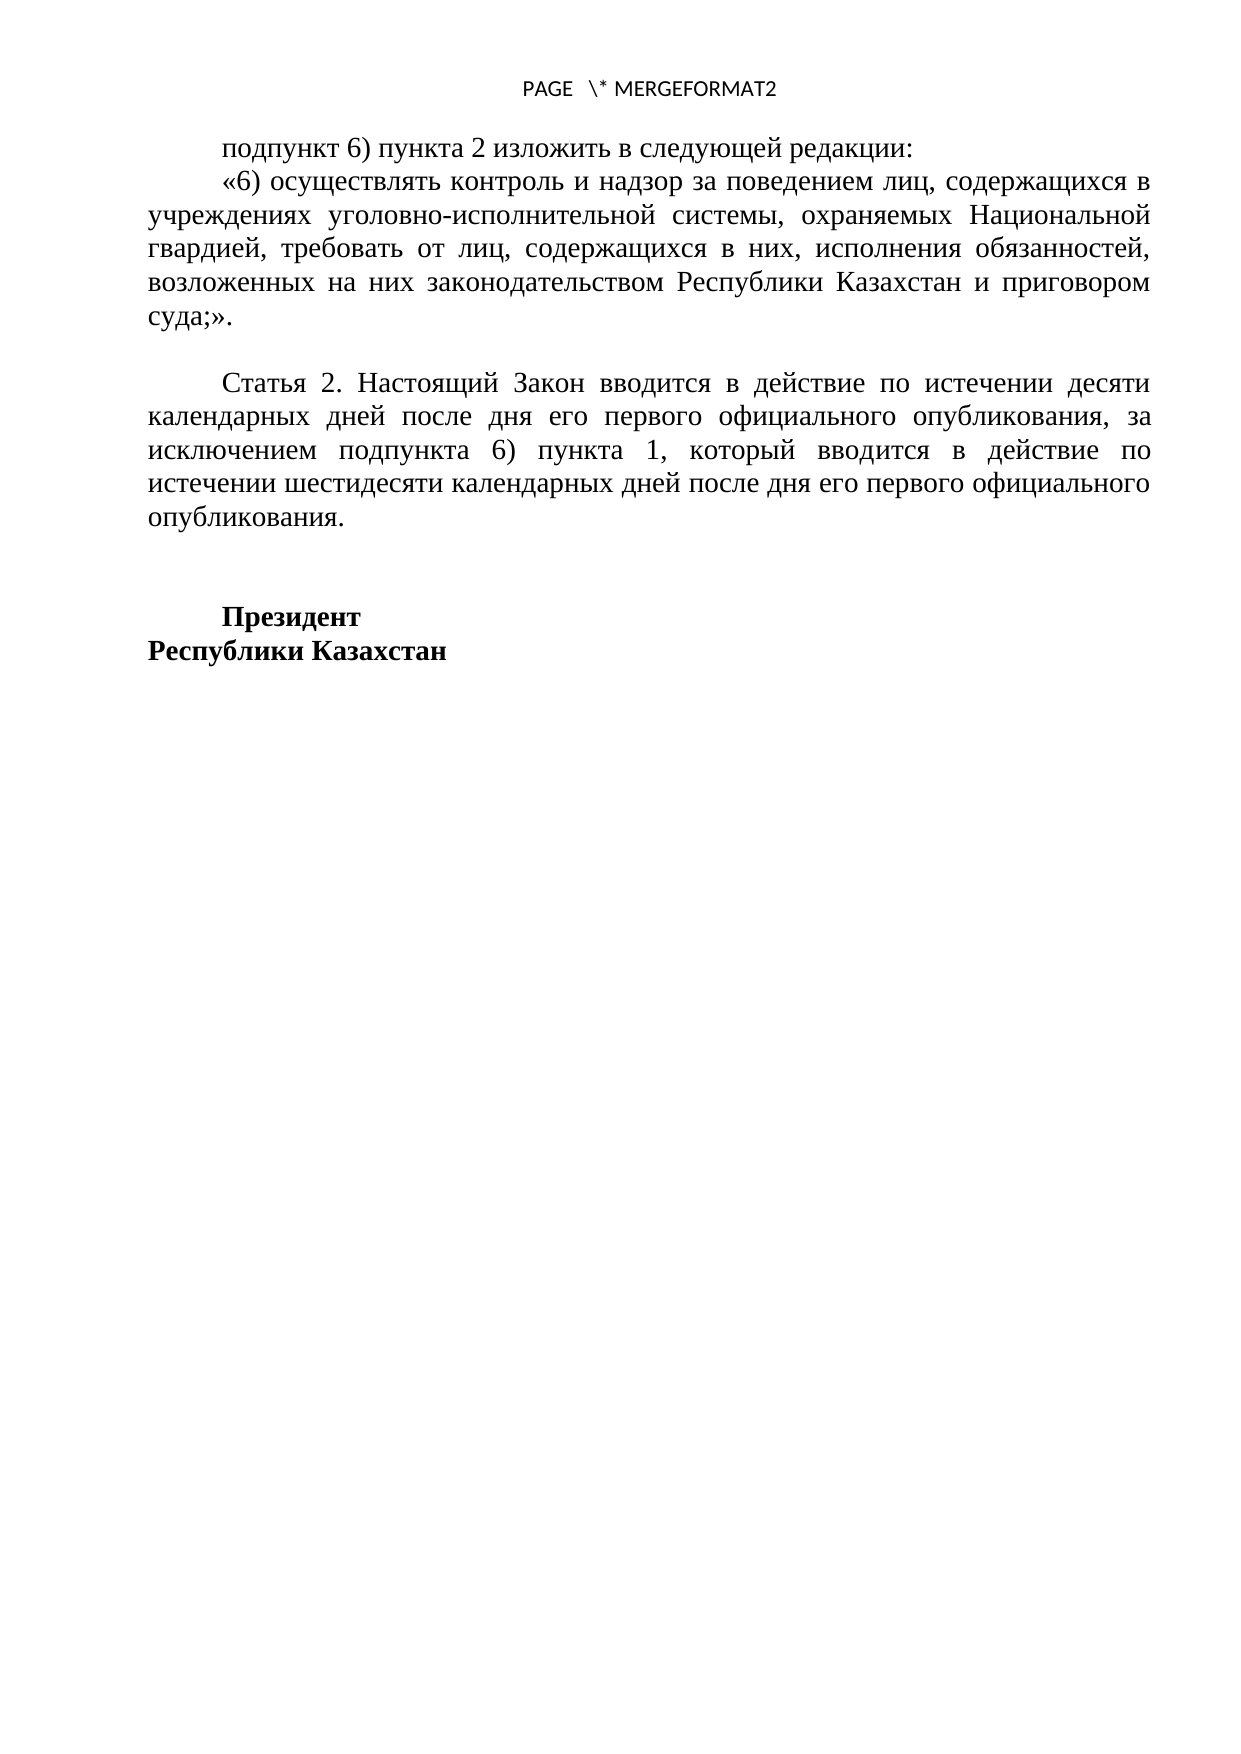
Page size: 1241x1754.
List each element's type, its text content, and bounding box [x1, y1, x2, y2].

text Статья 2. Настоящий Закон вводится в действие по истечении десяти календарных дней после дня его первого официального опубликования, за исключением подпункта 6) пункта 1, который вводится в действие по истечении шестидесяти календарных дней после дня его первого официального опубликования. [148, 365, 1152, 532]
text Президент [148, 599, 1152, 633]
text подпункт 6) пункта 2 изложить в следующей редакции: [148, 130, 1152, 163]
text Республики Казахстан [148, 633, 1152, 667]
text «6) осуществлять контроль и надзор за поведением лиц, содержащихся в учреждениях уголовно-исполнительной системы, охраняемых Национальной гвардией, требовать от лиц, содержащихся в них, исполнения обязанностей, возложенных на них законодательством Республики Казахстан и приговором суда;». [148, 163, 1152, 331]
